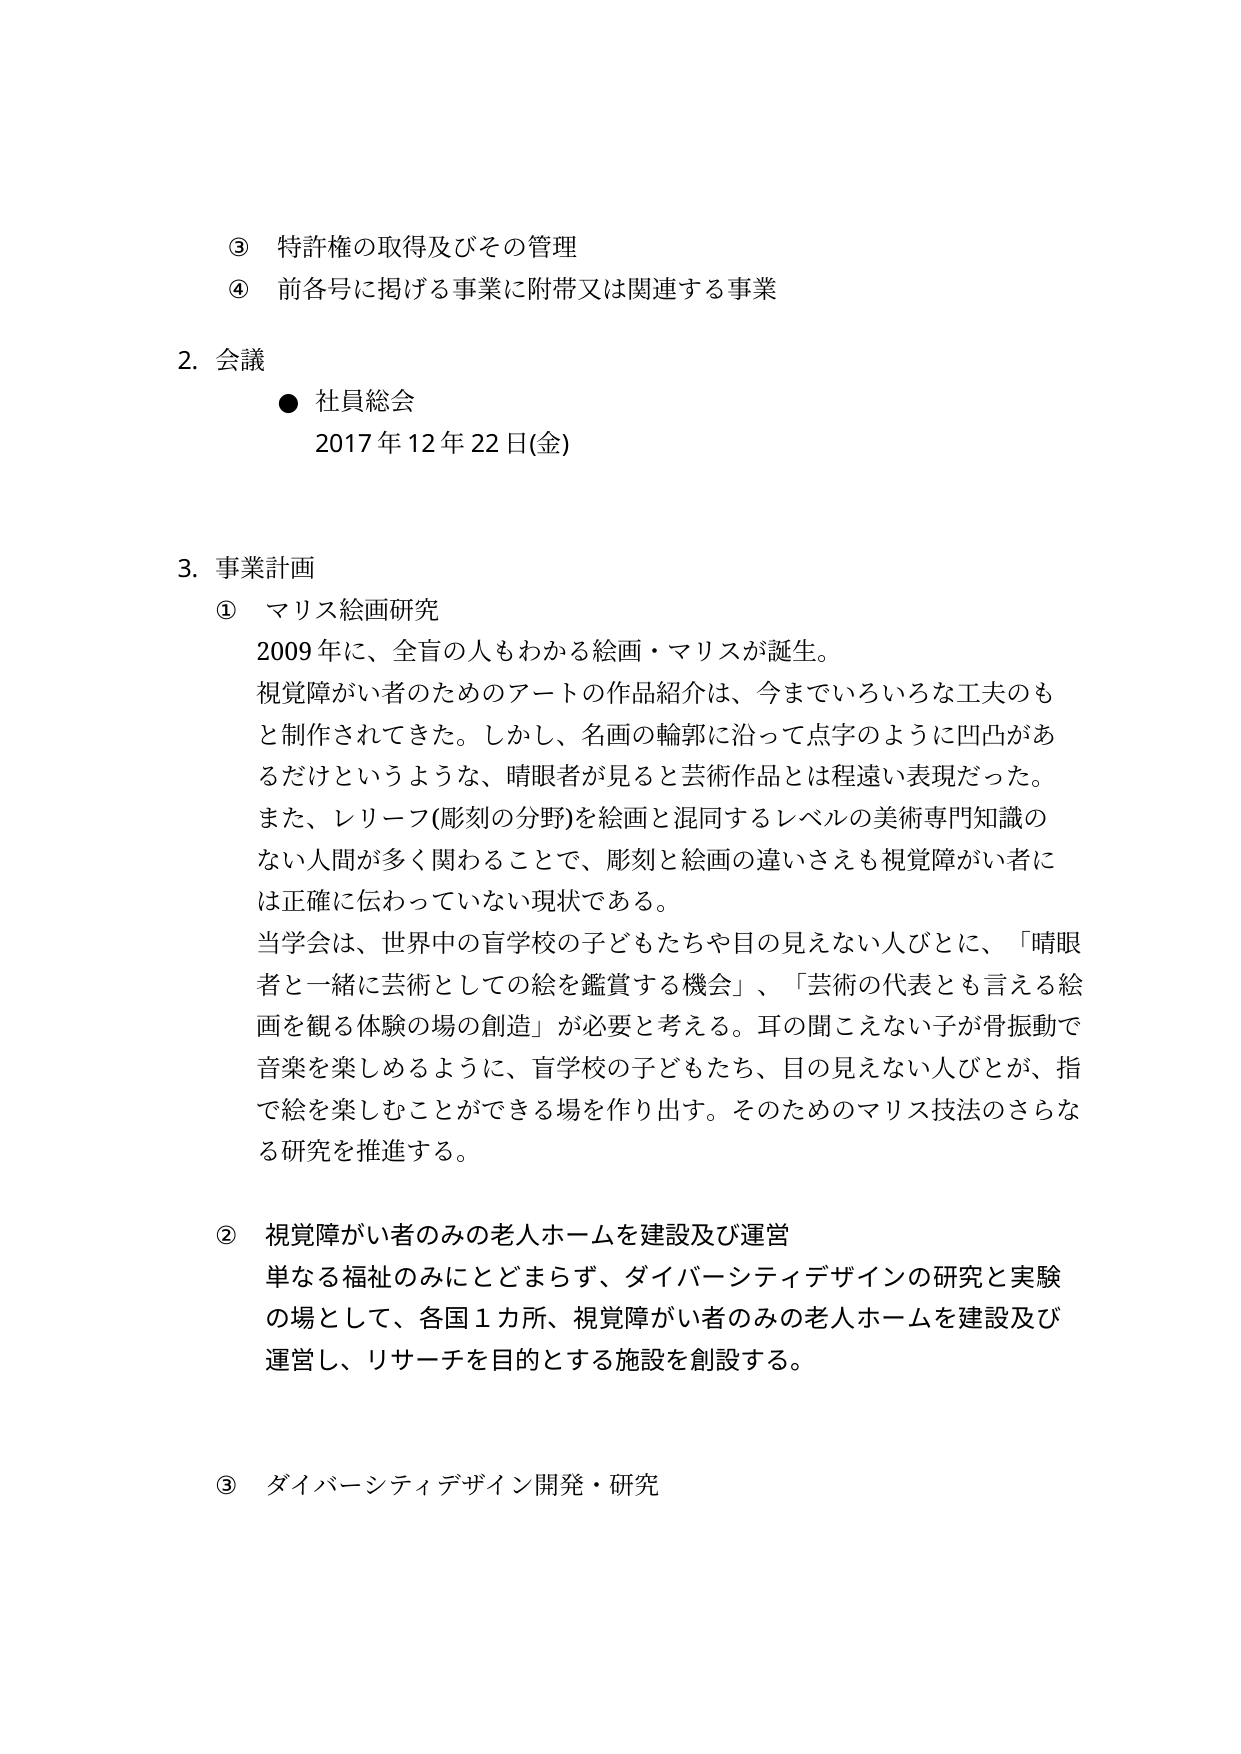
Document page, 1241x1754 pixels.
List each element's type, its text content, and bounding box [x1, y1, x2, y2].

text 当学会は、世界中の盲学校の子どもたちや目の見えない人びとに、「晴眼者と一緒に芸術としての絵を鑑賞する機会」、「芸術の代表とも言える絵画を観る体験の場の創造」が必要と考える。耳の聞こえない子が骨振動で音楽を楽しめるように、盲学校の子どもたち、目の見えない人びとが、指で絵を楽しむことができる場を作り出す。そのためのマリス技法のさらなる研究を推進する。 [256, 921, 1083, 1171]
list 2017年12年22日(金) [315, 421, 1063, 463]
list 特許権の取得及びその管理 [227, 225, 1063, 267]
list マリス絵画研究 [215, 588, 1063, 629]
text 視覚障がい者のためのアートの作品紹介は、今までいろいろな工夫のもと制作されてきた。しかし、名画の輪郭に沿って点字のように凹凸があるだけというような、晴眼者が見ると芸術作品とは程遠い表現だった。また、レリーフ(彫刻の分野)を絵画と混同するレベルの美術専門知識のない人間が多く関わることで、彫刻と絵画の違いさえも視覚障がい者には正確に伝わっていない現状である。 [256, 671, 1063, 921]
list 会議 [177, 338, 1063, 379]
list 単なる福祉のみにとどまらず、ダイバーシティデザインの研究と実験の場として、各国１カ所、視覚障がい者のみの老人ホームを建設及び運営し、リサーチを目的とする施設を創設する。 [265, 1254, 1063, 1379]
text 2009年に、全盲の人もわかる絵画・マリスが誕生。 [256, 629, 1063, 671]
list 前各号に掲げる事業に附帯又は関連する事業 [227, 267, 1063, 308]
list 事業計画 [177, 546, 1063, 588]
list ダイバーシティデザイン開発・研究 [215, 1463, 1063, 1504]
list 社員総会 [277, 379, 1063, 421]
list 視覚障がい者のみの老人ホームを建設及び運営 [215, 1213, 1063, 1254]
